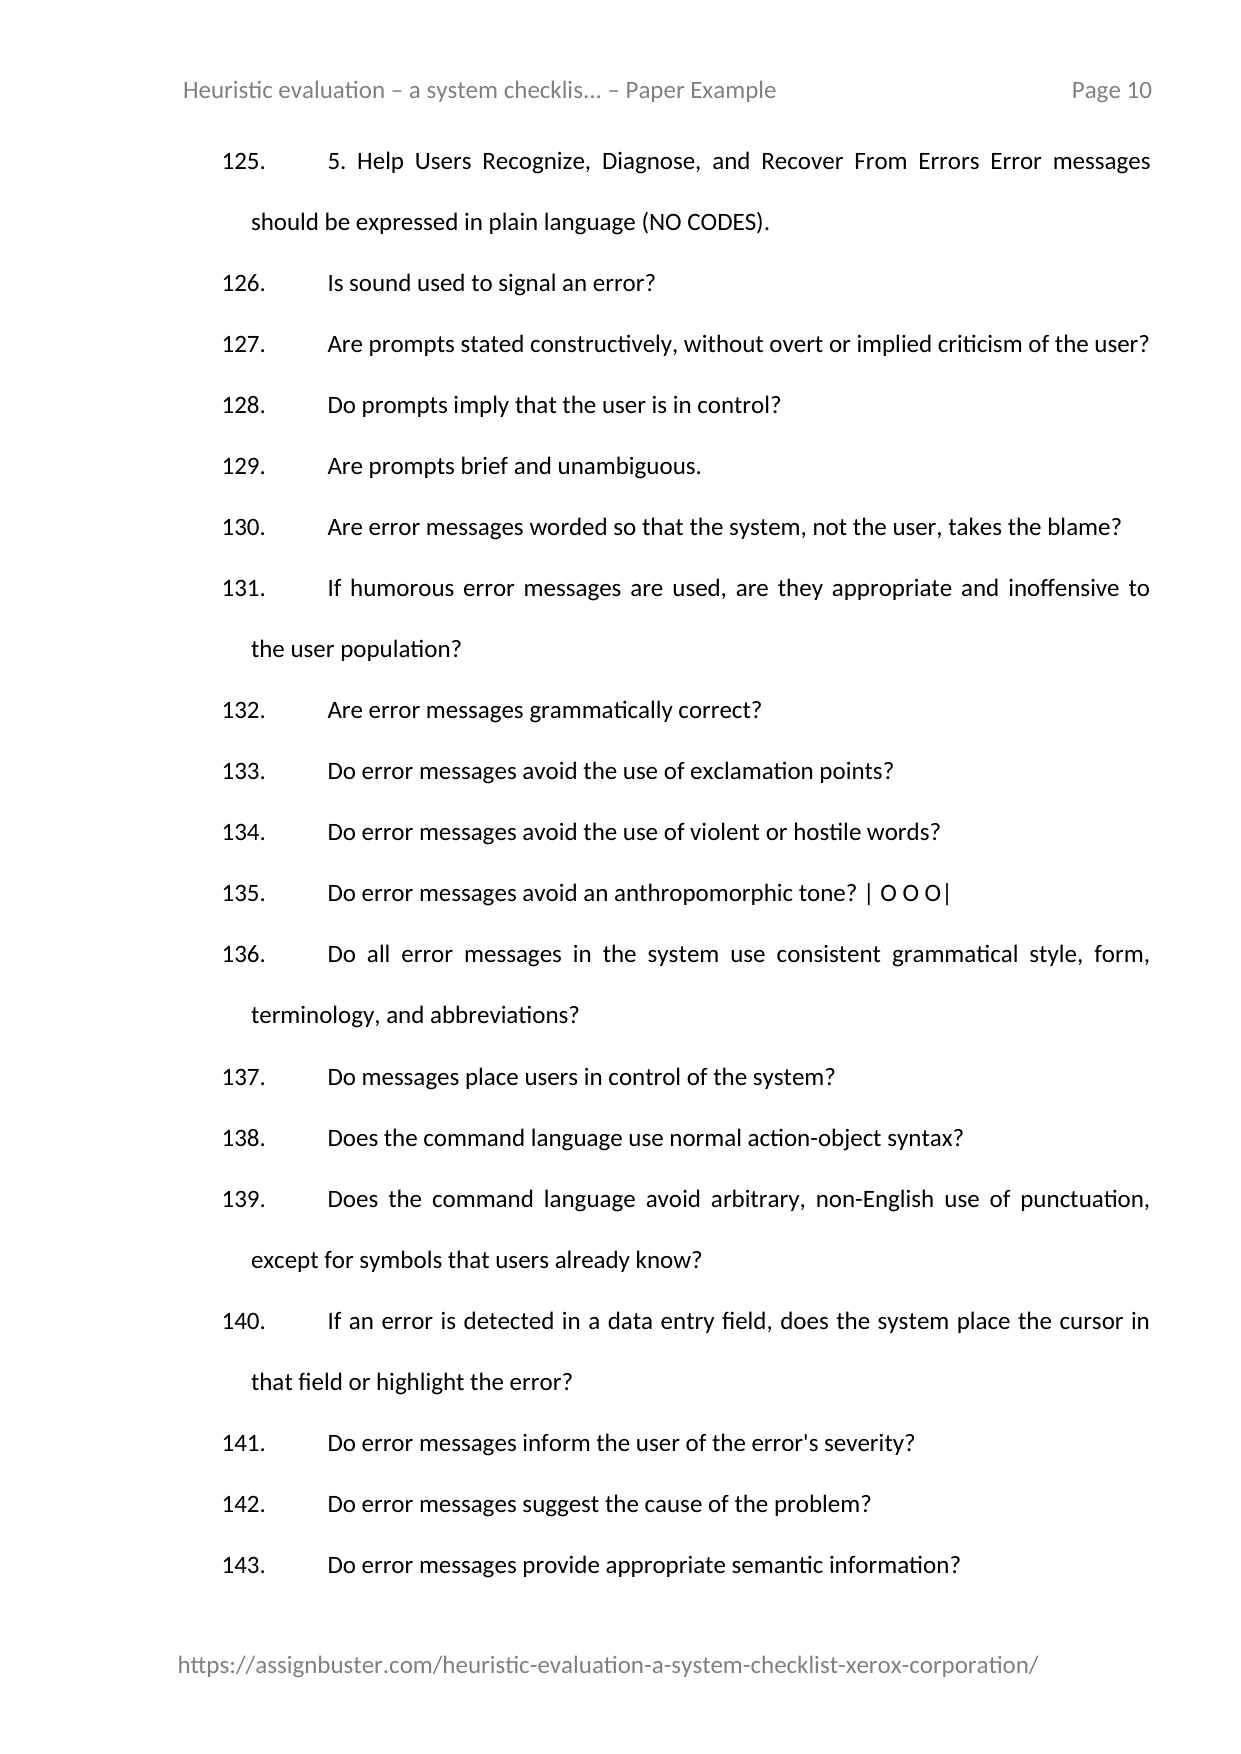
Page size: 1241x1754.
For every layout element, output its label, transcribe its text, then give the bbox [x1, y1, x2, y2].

list Are error messages grammatically correct? [221, 694, 1152, 725]
list Are prompts stated constructively, without overt or implied criticism of the user? [221, 328, 1152, 359]
list Are prompts brief and unambiguous. [221, 450, 1152, 481]
list Does the command language use normal action-object syntax? [221, 1122, 1152, 1152]
list If humorous error messages are used, are they appropriate and inoffensive to the user population? [221, 572, 1152, 664]
list Do error messages inform the user of the error's severity? [221, 1427, 1152, 1457]
list Does the command language avoid arbitrary, non-English use of punctuation, except for symbols that users already know? [221, 1183, 1152, 1274]
list Do messages place users in control of the system? [221, 1061, 1152, 1091]
list Is sound used to signal an error? [221, 267, 1152, 298]
list Do error messages avoid the use of violent or hostile words? [221, 816, 1152, 847]
list Do error messages avoid an anthropomorphic tone? | O O O| [221, 877, 1152, 908]
list Do prompts imply that the user is in control? [221, 389, 1152, 420]
list Do all error messages in the system use consistent grammatical style, form, terminology, and abbreviations? [221, 938, 1152, 1030]
list Do error messages suggest the cause of the problem? [221, 1488, 1152, 1518]
list Are error messages worded so that the system, not the user, takes the blame? [221, 511, 1152, 542]
list Do error messages provide appropriate semantic information? [221, 1549, 1152, 1579]
list Do error messages avoid the use of exclamation points? [221, 755, 1152, 786]
list If an error is detected in a data entry field, does the system place the cursor in that field or highlight the error? [221, 1305, 1152, 1396]
list 5. Help Users Recognize, Diagnose, and Recover From Errors Error messages should be expressed in plain language (NO CODES). [221, 145, 1152, 237]
